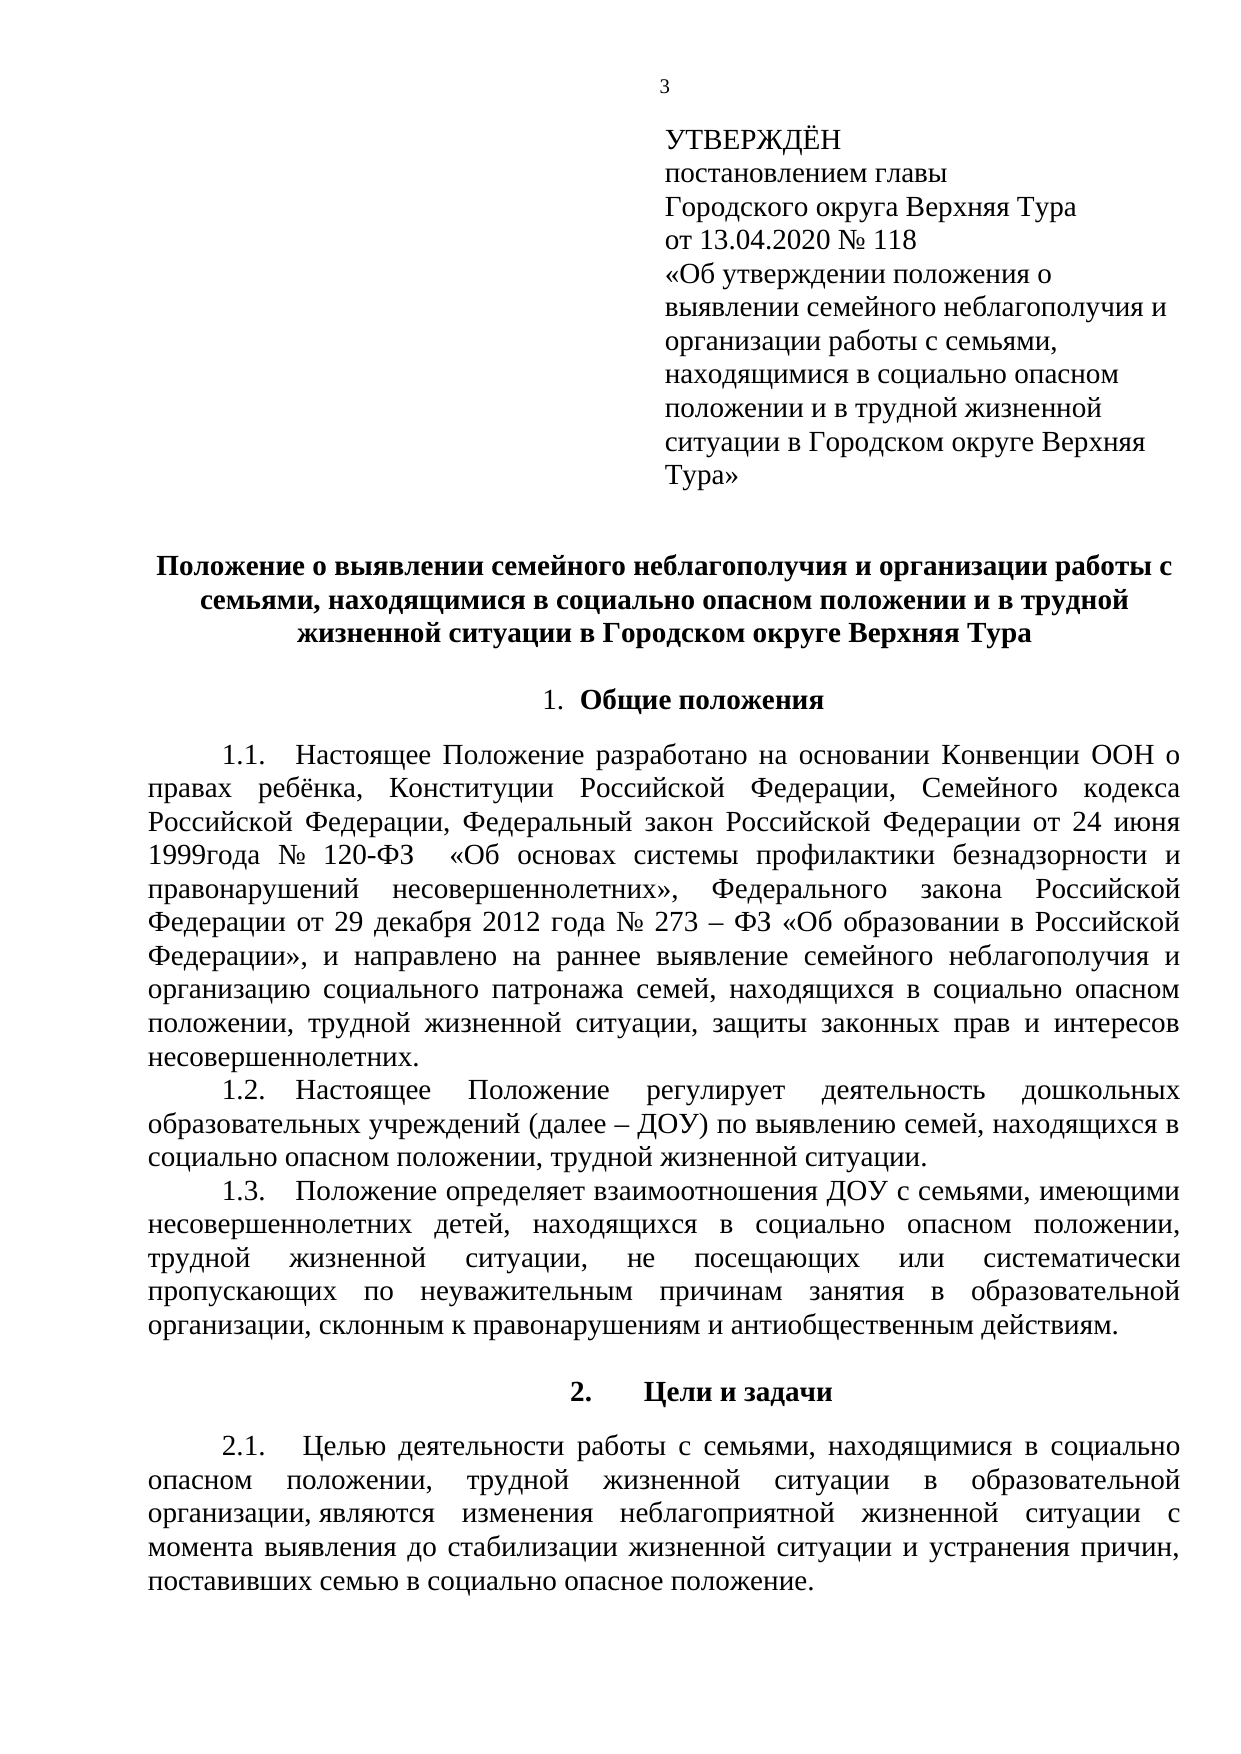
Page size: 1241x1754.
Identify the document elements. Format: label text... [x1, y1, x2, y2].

list Общие положения [148, 682, 1181, 716]
text «Об утверждении положения о выявлении семейного неблагополучия и организации работы с семьями, находящимися в социально опасном положении и в трудной жизненной ситуации в Городском округе Верхняя Тура» [664, 256, 1181, 491]
text УТВЕРЖДЁН [239, 122, 1181, 155]
text постановлением главы [239, 155, 1181, 189]
list Настоящее Положение регулирует деятельность дошкольных образовательных учреждений (далее – ДОУ) по выявлению семей, находящихся в социально опасном положении, трудной жизненной ситуации. [148, 1072, 1181, 1173]
list Цели и задачи [148, 1374, 1181, 1408]
list Целью деятельности работы с семьями, находящимися в социально опасном положении, трудной жизненной ситуации в образовательной организации, являются изменения неблагоприятной жизненной ситуации с момента выявления до стабилизации жизненной ситуации и устранения причин, поставивших семью в социально опасное положение. [148, 1428, 1181, 1596]
text Положение о выявлении семейного неблагополучия и организации работы с семьями, находящимися в социально опасном положении и в трудной жизненной ситуации в Городском округе Верхняя Тура [148, 548, 1181, 649]
text от 13.04.2020 № 118 [239, 222, 1181, 256]
text Городского округа Верхняя Тура [239, 189, 1181, 222]
list Положение определяет взаимоотношения ДОУ с семьями, имеющими несовершеннолетних детей, находящихся в социально опасном положении, трудной жизненной ситуации, не посещающих или систематически пропускающих по неуважительным причинам занятия в образовательной организации, склонным к правонарушениям и антиобщественным действиям. [148, 1173, 1181, 1341]
list Настоящее Положение разработано на основании Конвенции ООН о правах ребёнка, Конституции Российской Федерации, Семейного кодекса Российской Федерации, Федеральный закон Российской Федерации от 24 июня 1999года № 120-ФЗ «Об основах системы профилактики безнадзорности и правонарушений несовершеннолетних», Федерального закона Российской Федерации от 29 декабря 2012 года № 273 – ФЗ «Об образовании в Российской Федерации», и направлено на раннее выявление семейного неблагополучия и организацию социального патронажа семей, находящихся в социально опасном положении, трудной жизненной ситуации, защиты законных прав и интересов несовершеннолетних. [148, 737, 1181, 1072]
